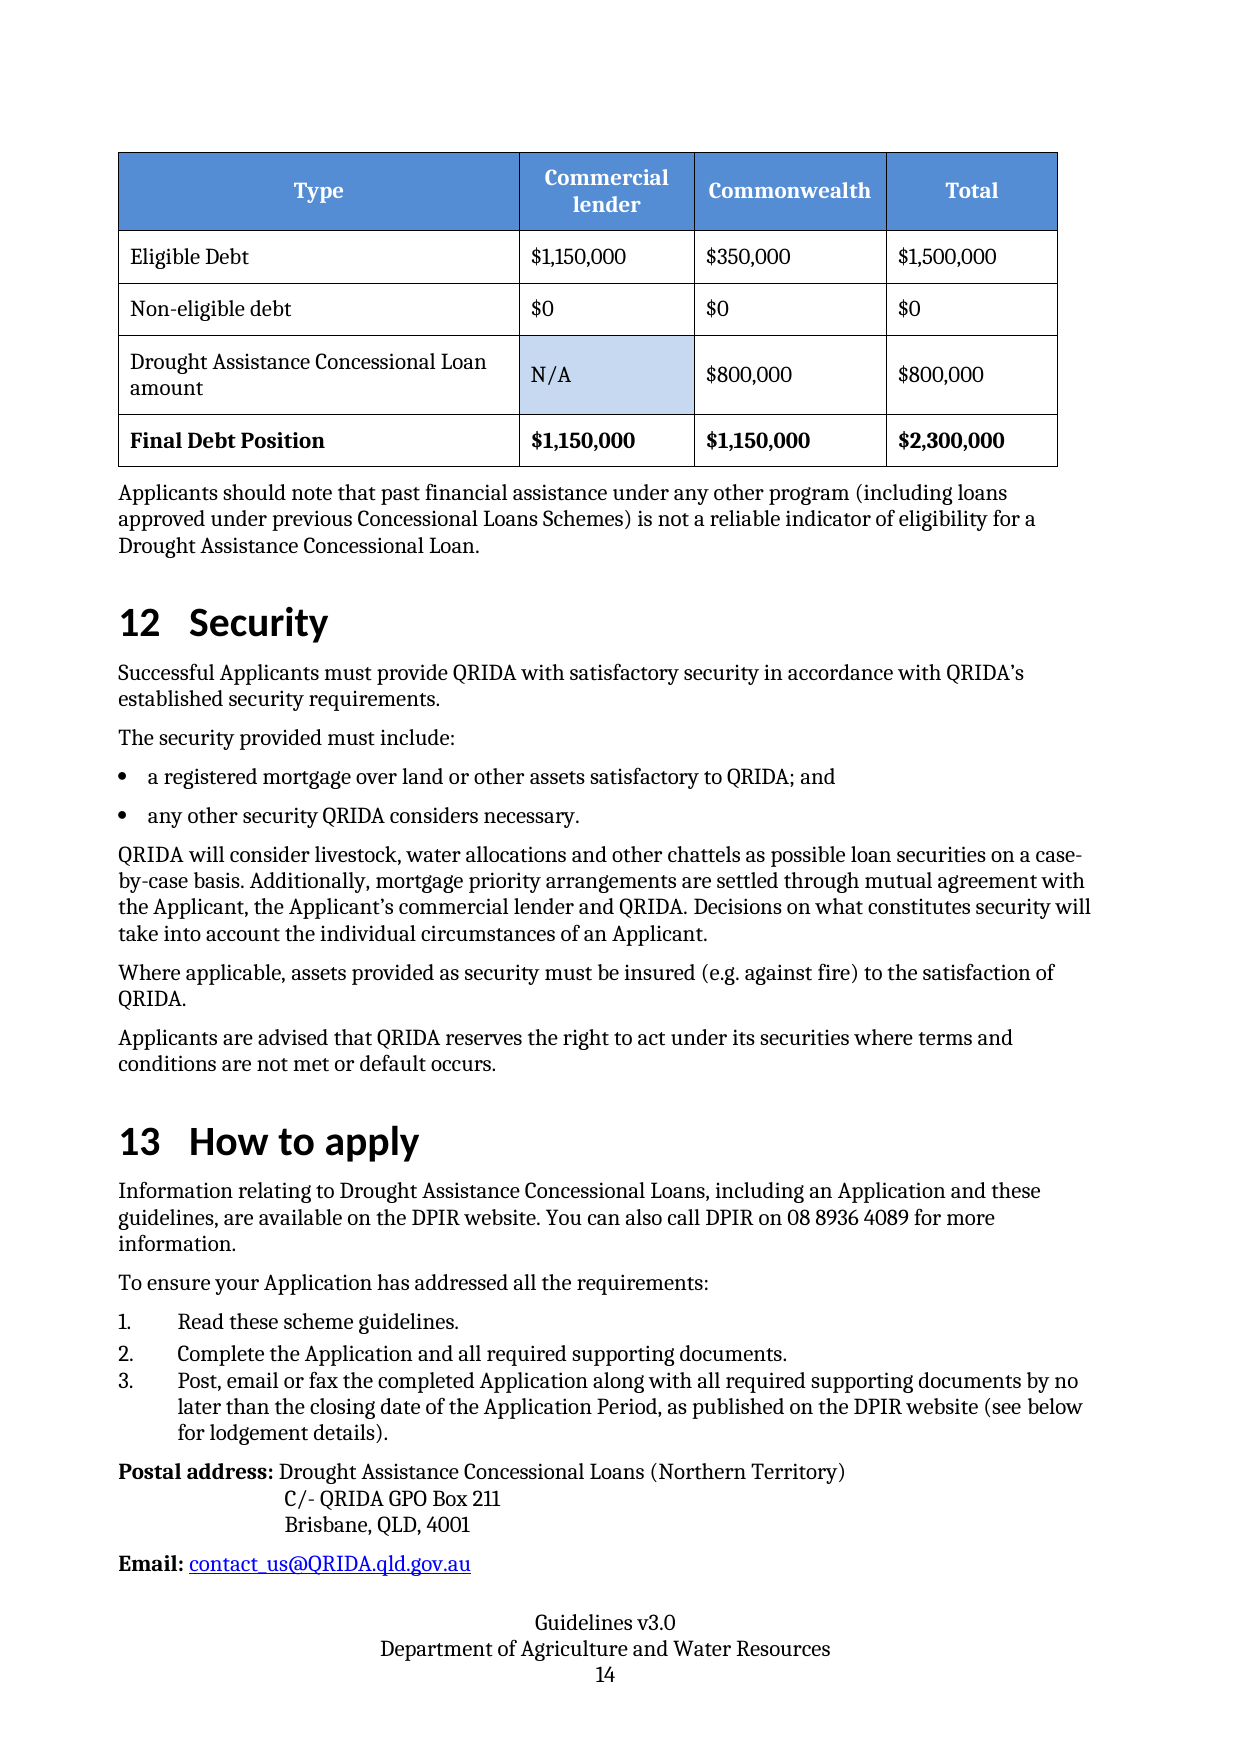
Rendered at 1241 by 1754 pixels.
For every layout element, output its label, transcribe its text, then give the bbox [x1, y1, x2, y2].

text QRIDA will consider livestock, water allocations and other chattels as possible loan securities on a case-by-case basis. Additionally, mortgage priority arrangements are settled through mutual agreement with the Applicant, the Applicant’s commercial lender and QRIDA. Decisions on what constitutes security will take into account the individual circumstances of an Applicant. [118, 841, 1092, 947]
table_header Type [119, 153, 519, 230]
table_cell $0 [887, 284, 1057, 335]
text Information relating to Drought Assistance Concessional Loans, including an Application and these guidelines, are available on the DPIR website. You can also call DPIR on 08 8936 4089 for more information. [118, 1178, 1092, 1257]
text C/- QRIDA GPO Box 211 [284, 1485, 1092, 1512]
table_cell $1,500,000 [887, 231, 1057, 283]
list Post, email or fax the completed Application along with all required supporting documents by no later than the closing date of the Application Period, as published on the DPIR website (see below for lodgement details). [118, 1367, 1092, 1447]
list Complete the Application and all required supporting documents. [118, 1341, 1092, 1367]
table_cell Final Debt Position [119, 415, 519, 466]
list any other security QRIDA considers necessary. [118, 803, 1092, 829]
table_cell $350,000 [695, 231, 886, 283]
text To ensure your Application has addressed all the requirements: [118, 1270, 1092, 1296]
table_header Commercial lender [520, 153, 694, 230]
list a registered mortgage over land or other assets satisfactory to QRIDA; and [118, 764, 1092, 790]
table_cell N/A [520, 336, 694, 414]
table_cell $1,150,000 [520, 415, 694, 466]
table_cell $1,150,000 [695, 415, 886, 466]
table_header Commonwealth [695, 153, 886, 230]
text Applicants are advised that QRIDA reserves the right to act under its securities where terms and conditions are not met or default occurs. [118, 1024, 1082, 1077]
table_header Total [887, 153, 1057, 230]
text Applicants should note that past financial assistance under any other program (including loans approved under previous Concessional Loans Schemes) is not a reliable indicator of eligibility for a Drought Assistance Concessional Loan. [118, 480, 1092, 559]
subtitle Security [118, 596, 1092, 647]
text Postal address: Drought Assistance Concessional Loans (Northern Territory) [118, 1459, 1092, 1485]
table_cell $0 [520, 284, 694, 335]
table_cell $800,000 [695, 336, 886, 414]
table_cell $2,300,000 [887, 415, 1057, 466]
text Email: contact_us@QRIDA.qld.gov.au [118, 1551, 1092, 1577]
subtitle How to apply [118, 1115, 1092, 1166]
text Successful Applicants must provide QRIDA with satisfactory security in accordance with QRIDA’s established security requirements. [118, 660, 1082, 712]
table_cell Drought Assistance Concessional Loan amount [119, 336, 519, 414]
table_cell Non-eligible debt [119, 284, 519, 335]
table_cell $1,150,000 [520, 231, 694, 283]
table_cell Eligible Debt [119, 231, 519, 283]
text The security provided must include: [118, 725, 1082, 751]
list Read these scheme guidelines. [118, 1308, 1092, 1335]
text Brisbane, QLD, 4001 [284, 1512, 1092, 1538]
text Where applicable, assets provided as security must be insured (e.g. against fire) to the satisfaction of QRIDA. [118, 959, 1082, 1012]
table_cell $800,000 [887, 336, 1057, 414]
table_cell $0 [695, 284, 886, 335]
